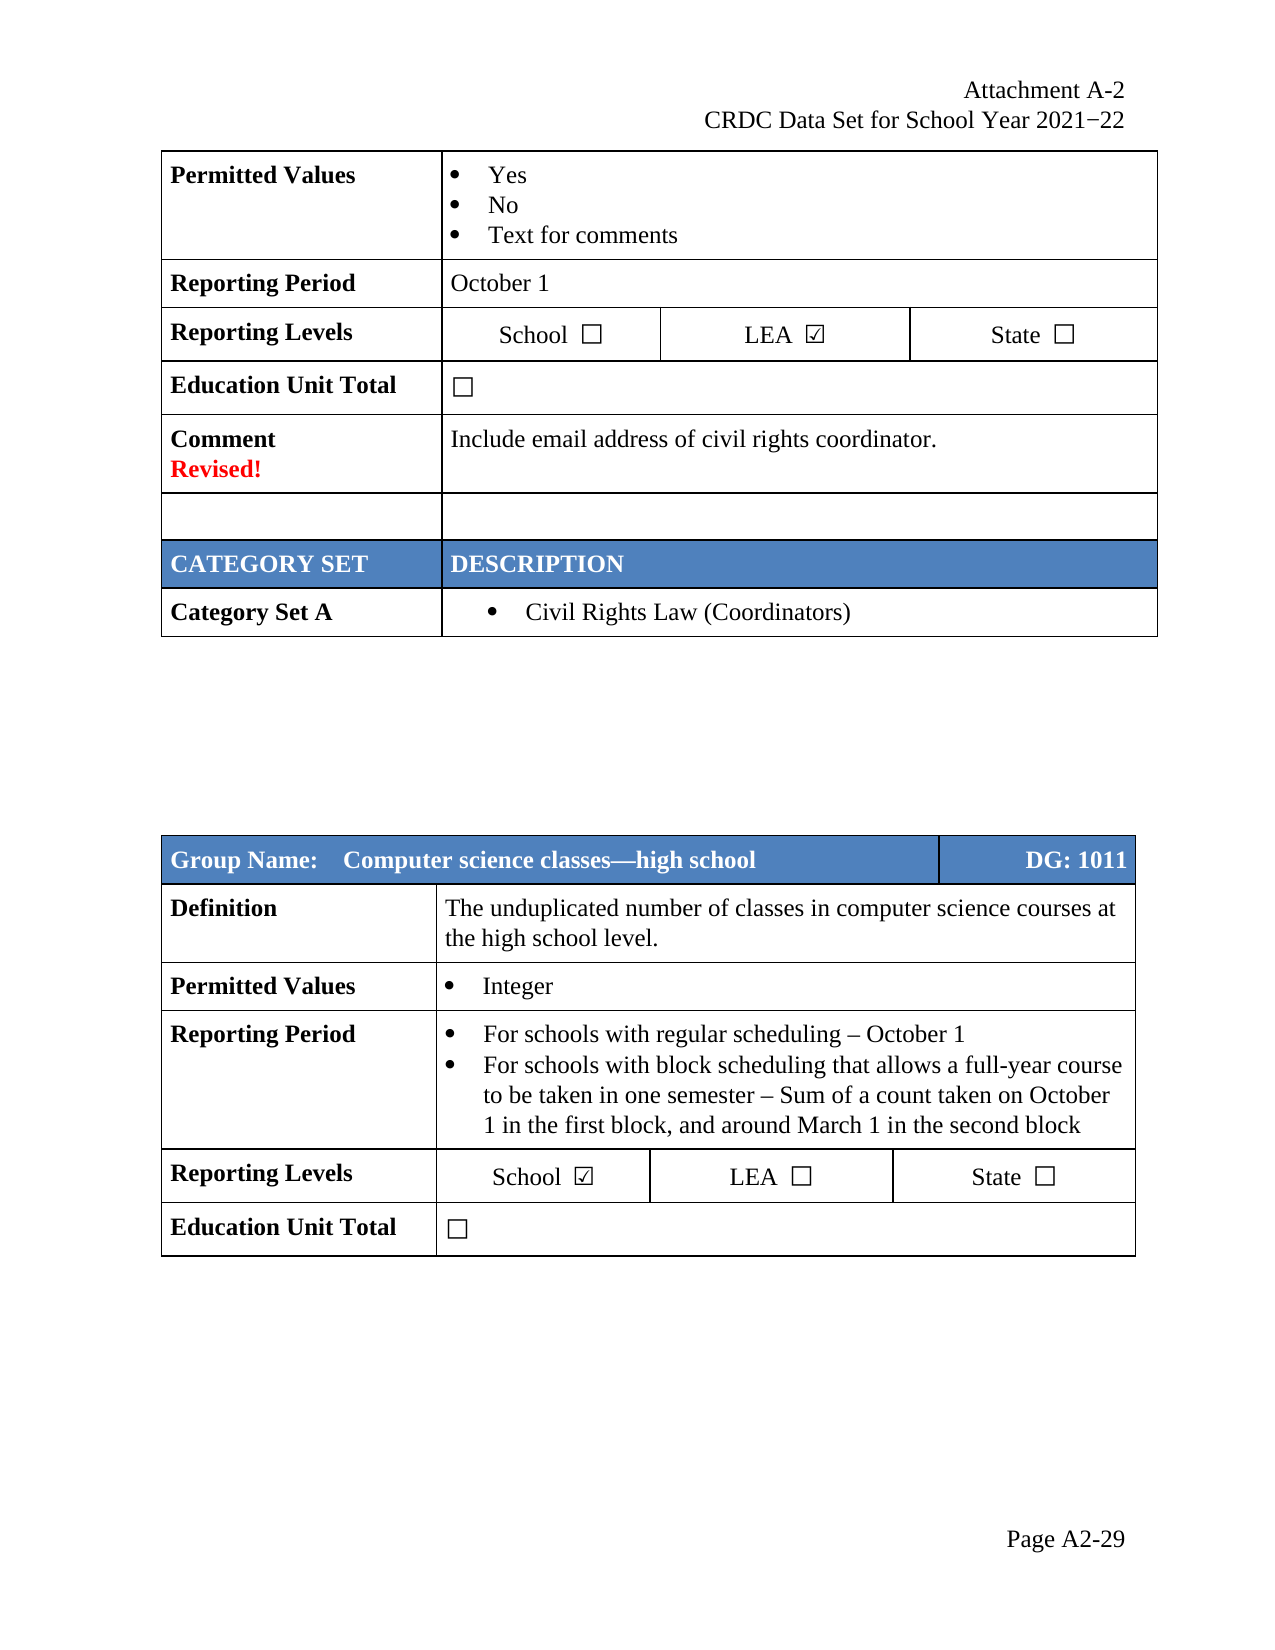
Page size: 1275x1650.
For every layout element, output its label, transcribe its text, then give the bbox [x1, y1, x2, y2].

table_cell Reporting Period [162, 1011, 436, 1148]
table_cell LEA ⬜ [651, 1150, 892, 1202]
table_cell ⬜ [437, 1203, 1135, 1255]
table_cell State ⬜ [894, 1150, 1135, 1202]
table_cell CATEGORY SET [162, 541, 441, 587]
table_cell Category Set A [162, 589, 441, 636]
table_cell Comment Revised! [162, 415, 441, 492]
table_cell Reporting Levels [162, 308, 441, 360]
table_cell School ☑ [437, 1150, 649, 1202]
table_cell Civil Rights Law (Coordinators) [443, 589, 1157, 636]
table_cell School ⬜ [443, 308, 660, 360]
table_header DG: 1011 [940, 836, 1135, 883]
table_cell ⬜ [443, 362, 1157, 414]
table_cell Permitted Values [162, 963, 436, 1010]
table_cell Permitted Values [162, 152, 441, 258]
table_cell October 1 [443, 260, 1157, 307]
table_cell Education Unit Total [162, 362, 441, 414]
table_header Group Name: Computer science classes—high school [162, 836, 938, 883]
table_cell Reporting Levels [162, 1150, 436, 1202]
table_cell Education Unit Total [162, 1203, 436, 1255]
table_cell LEA ☑ [661, 308, 909, 360]
table_cell [162, 494, 441, 539]
table_cell The unduplicated number of classes in computer science courses at the high school level. [437, 885, 1135, 961]
table_cell State ⬜ [911, 308, 1157, 360]
table_cell Yes No Text for comments [443, 152, 1157, 258]
table_cell Integer [437, 963, 1135, 1010]
table_cell [443, 494, 1157, 539]
table_cell Reporting Period [162, 260, 441, 307]
table_cell Definition [162, 885, 436, 961]
table_cell Include email address of civil rights coordinator. [443, 415, 1157, 492]
table_cell For schools with regular scheduling – October 1 For schools with block scheduling that allows a full-year course to be taken in one semester – Sum of a count taken on October 1 in the first block, and around March 1 in the second block [437, 1011, 1135, 1148]
table_cell DESCRIPTION [443, 541, 1157, 587]
